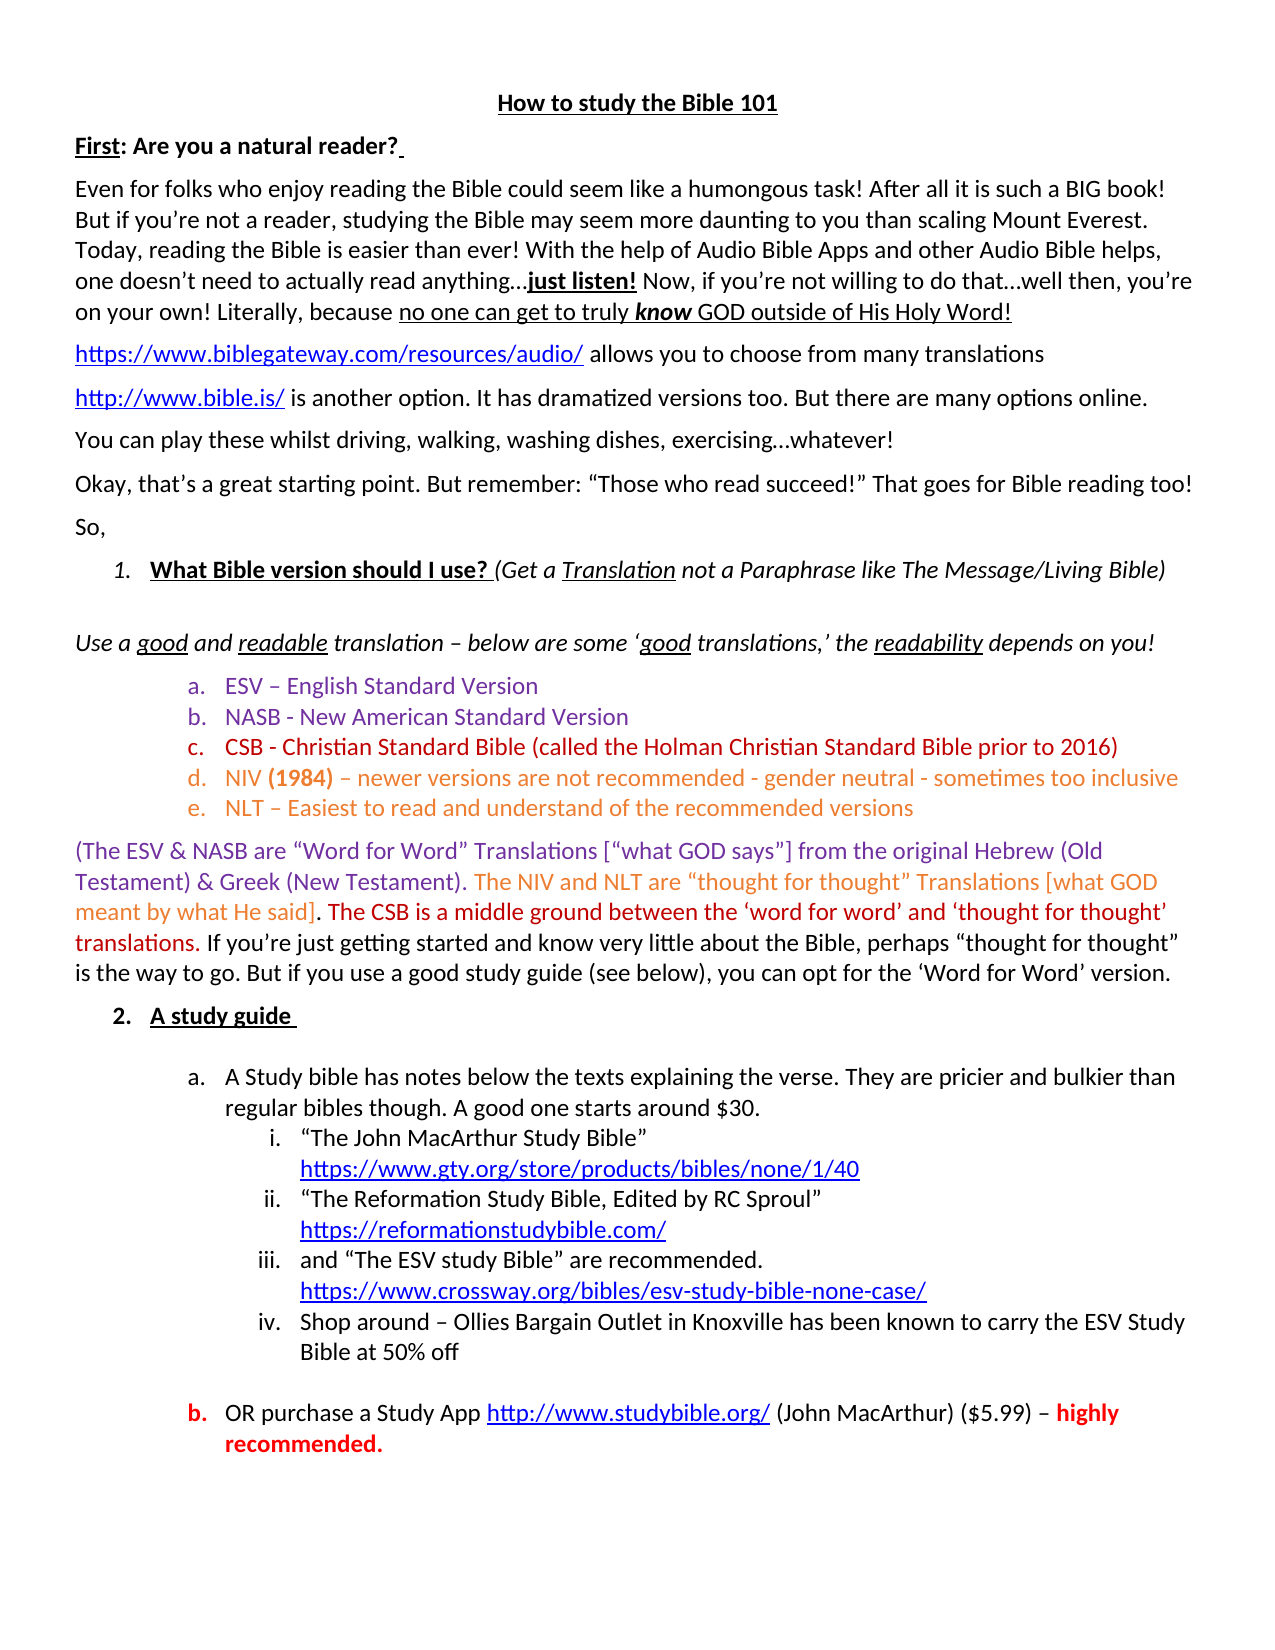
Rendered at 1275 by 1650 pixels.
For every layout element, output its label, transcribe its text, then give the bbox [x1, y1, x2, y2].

list NLT – Easiest to read and understand of the recommended versions [187, 792, 1200, 823]
text First: Are you a natural reader? [75, 131, 1200, 161]
text Use a good and readable translation – below are some ‘good translations,’ the readability depends on you! [75, 627, 1200, 658]
list OR purchase a Study App http://www.studybible.org/ (John MacArthur) ($5.99) – highly recommended. [187, 1397, 1200, 1458]
text So, [75, 511, 1200, 541]
list and “The ESV study Bible” are recommended. [281, 1245, 1200, 1275]
list https://www.gty.org/store/products/bibles/none/1/40 [300, 1153, 1200, 1184]
list ESV – English Standard Version [187, 670, 1200, 701]
text (The ESV & NASB are “Word for Word” Translations [“what GOD says”] from the original Hebrew (Old Testament) & Greek (New Testament). The NIV and NLT are “thought for thought” Translations [what GOD meant by what He said]. The CSB is a middle ground between the ‘word for word’ and ‘thought for thought’ translations. If you’re just getting started and know very little about the Bible, perhaps “thought for thought” is the way to go. But if you use a good study guide (see below), you can opt for the ‘Word for Word’ version. [75, 835, 1200, 988]
list https://reformationstudybible.com/ [300, 1214, 1200, 1245]
text https://www.biblegateway.com/resources/audio/ allows you to choose from many translations [75, 339, 1200, 369]
list CSB - Christian Standard Bible (called the Holman Christian Standard Bible prior to 2016) [187, 731, 1200, 762]
list “The Reformation Study Bible, Edited by RC Sproul” [281, 1184, 1200, 1214]
list NASB - New American Standard Version [187, 701, 1200, 731]
list NIV (1984) – newer versions are not recommended - gender neutral - sometimes too inclusive [187, 762, 1200, 792]
list “The John MacArthur Study Bible” [281, 1123, 1200, 1153]
text How to study the Bible 101 [75, 87, 1200, 118]
list A Study bible has notes below the texts explaining the verse. They are pricier and bulkier than regular bibles though. A good one starts around $30. [187, 1062, 1200, 1123]
list A study guide [112, 1001, 1200, 1031]
list https://www.crossway.org/bibles/esv-study-bible-none-case/ [300, 1275, 1200, 1306]
text Even for folks who enjoy reading the Bible could seem like a humongous task! After all it is such a BIG book! But if you’re not a reader, studying the Bible may seem more daunting to you than scaling Mount Everest. Today, reading the Bible is easier than ever! With the help of Audio Bible Apps and other Audio Bible helps, one doesn’t need to actually read anything…just listen! Now, if you’re not willing to do that…well then, you’re on your own! Literally, because no one can get to truly know GOD outside of His Holy Word! [75, 173, 1200, 326]
list What Bible version should I use? (Get a Translation not a Paraphrase like The Message/Living Bible) [112, 554, 1200, 584]
text http://www.bible.is/ is another option. It has dramatized versions too. But there are many options online. [75, 382, 1200, 412]
text Okay, that’s a great starting point. But remember: “Those who read succeed!” That goes for Bible reading too! [75, 468, 1200, 498]
text You can play these whilst driving, walking, washing dishes, exercising…whatever! [75, 425, 1200, 455]
list Shop around – Ollies Bargain Outlet in Knoxville has been known to carry the ESV Study Bible at 50% off [281, 1306, 1200, 1367]
